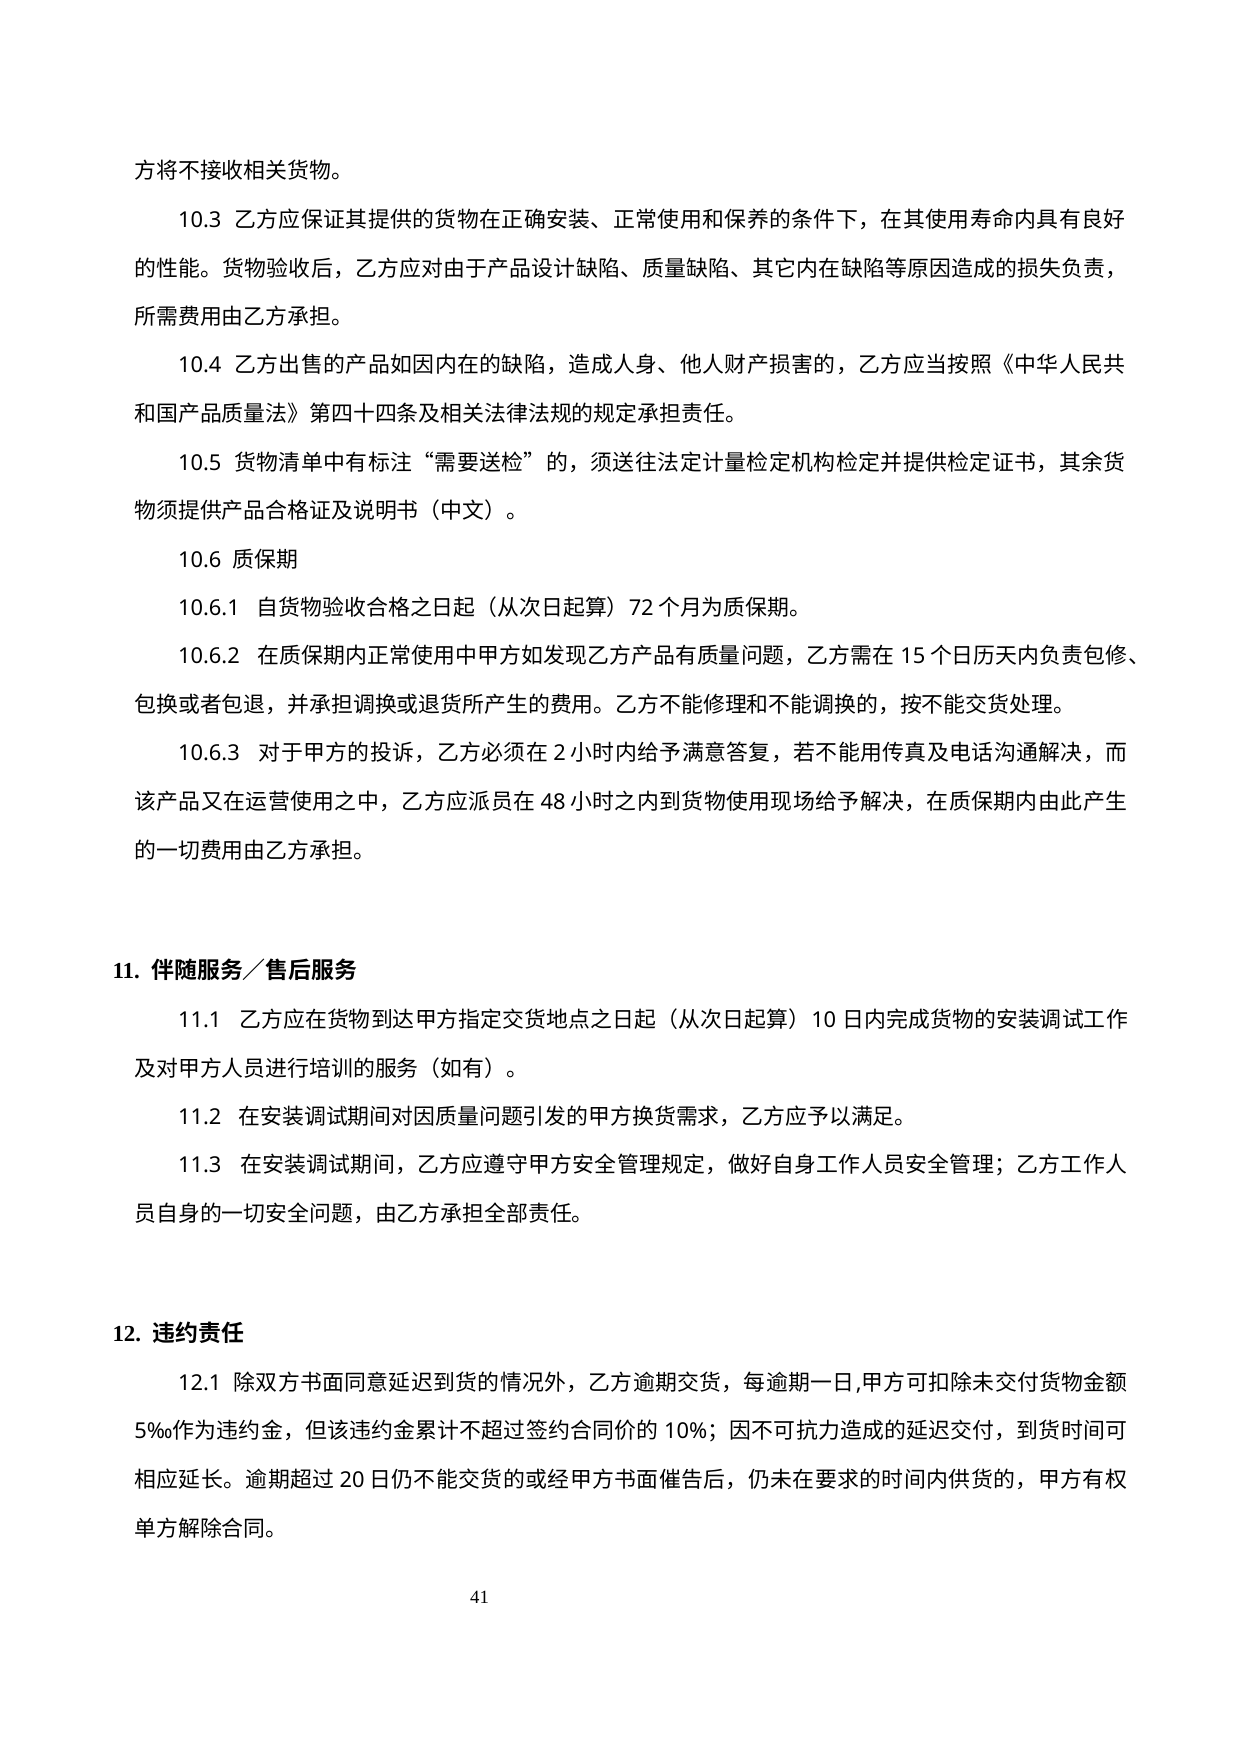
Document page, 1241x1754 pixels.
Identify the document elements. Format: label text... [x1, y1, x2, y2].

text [134, 153, 1128, 186]
text 10.5 货物清单中有标注“需要送检”的，须送往法定计量检定机构检定并提供检定证书，其余货物须提供产品合格证及说明书（中文）。 [134, 444, 1128, 526]
text 10.6.2 在质保期内正常使用中甲方如发现乙方产品有质量问题，乙方需在15个日历天内负责包修、包换或者包退，并承担调换或退货所产生的费用。乙方不能修理和不能调换的，按不能交货处理。 [134, 638, 1128, 719]
text 12. 违约责任 [112, 1314, 1128, 1348]
text 10.4 乙方出售的产品如因内在的缺陷，造成人身、他人财产损害的，乙方应当按照《中华人民共和国产品质量法》第四十四条及相关法律法规的规定承担责任。 [134, 347, 1128, 428]
text 10.6.1 自货物验收合格之日起（从次日起算）72个月为质保期。 [134, 590, 1128, 622]
text 12.1 除双方书面同意延迟到货的情况外，乙方逾期交货，每逾期一日,甲方可扣除未交付货物金额5‰作为违约金，但该违约金累计不超过签约合同价的10%；因不可抗力造成的延迟交付，到货时间可相应延长。逾期超过20日仍不能交货的或经甲方书面催告后，仍未在要求的时间内供货的，甲方有权单方解除合同。 [134, 1364, 1128, 1543]
text 11. 伴随服务／售后服务 [112, 952, 1128, 985]
text 10.6.3 对于甲方的投诉，乙方必须在2小时内给予满意答复，若不能用传真及电话沟通解决，而该产品又在运营使用之中，乙方应派员在48小时之内到货物使用现场给予解决，在质保期内由此产生的一切费用由乙方承担。 [134, 735, 1128, 865]
text 10.3 乙方应保证其提供的货物在正确安装、正常使用和保养的条件下，在其使用寿命内具有良好的性能。货物验收后，乙方应对由于产品设计缺陷、质量缺陷、其它内在缺陷等原因造成的损失负责，所需费用由乙方承担。 [134, 201, 1128, 331]
text 11.3 在安装调试期间，乙方应遵守甲方安全管理规定，做好自身工作人员安全管理；乙方工作人员自身的一切安全问题，由乙方承担全部责任。 [134, 1147, 1128, 1228]
text 11.2 在安装调试期间对因质量问题引发的甲方换货需求，乙方应予以满足。 [134, 1098, 1128, 1131]
text 11.1 乙方应在货物到达甲方指定交货地点之日起（从次日起算）10 日内完成货物的安装调试工作及对甲方人员进行培训的服务（如有）。 [134, 1001, 1128, 1083]
text 10.6 质保期 [134, 541, 1128, 574]
